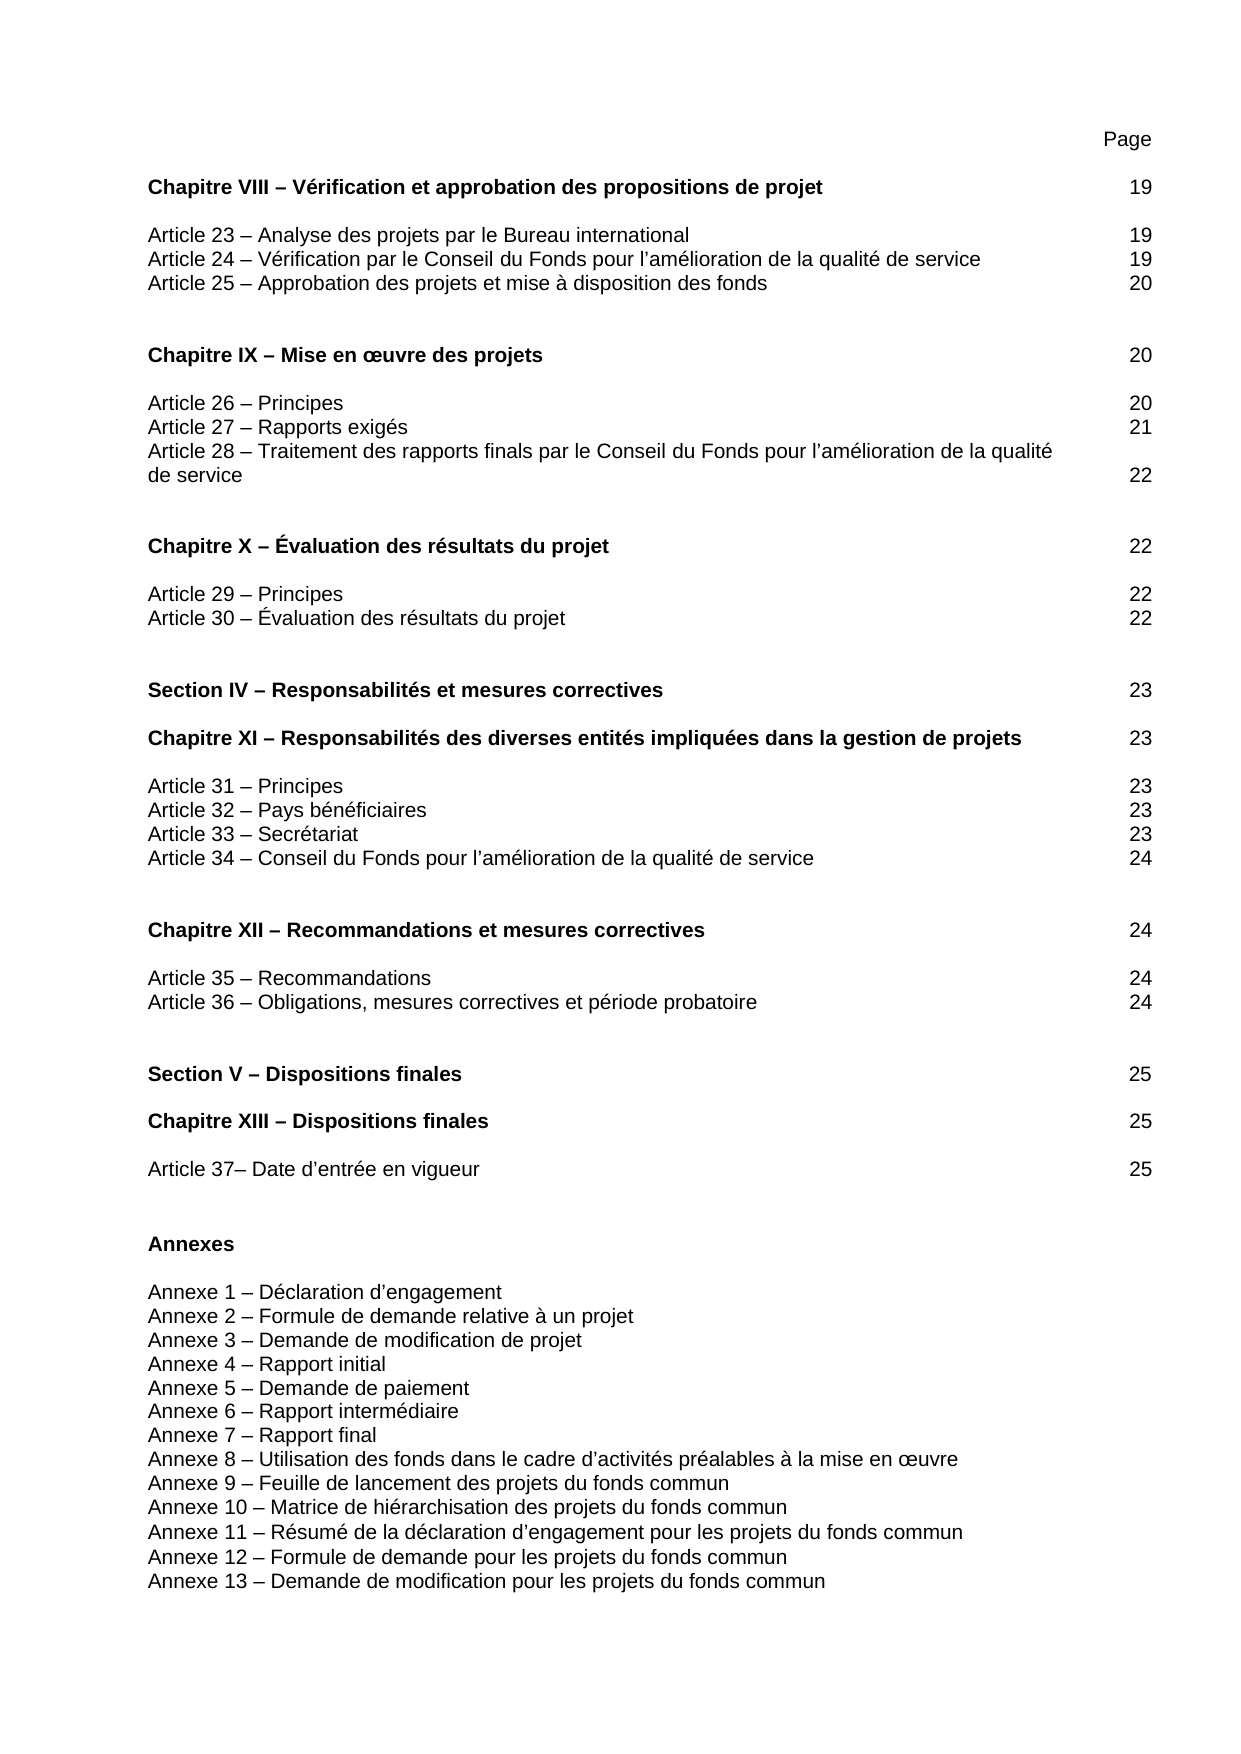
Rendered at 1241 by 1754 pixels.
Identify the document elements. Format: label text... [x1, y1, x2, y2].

text Annexe 7 – Rapport final [148, 1423, 1152, 1447]
text Chapitre XI – Responsabilités des diverses entités impliquées dans la gestion de projets 23 [148, 726, 1152, 750]
text Article 30 – Évaluation des résultats du projet 22 [148, 606, 1152, 630]
text Article 35 – Recommandations 24 [148, 966, 1152, 989]
subtitle Annexes [148, 1232, 1152, 1256]
text Annexe 8 – Utilisation des fonds dans le cadre d’activités préalables à la mise en œuvre [148, 1447, 1152, 1471]
text Annexe 11 – Résumé de la déclaration d’engagement pour les projets du fonds commun [148, 1519, 1152, 1544]
text Chapitre IX – Mise en œuvre des projets 20 [148, 343, 1152, 367]
text Annexe 3 – Demande de modification de projet [148, 1327, 1152, 1351]
text Annexe 6 – Rapport intermédiaire [148, 1399, 1152, 1423]
text Annexe 10 – Matrice de hiérarchisation des projets du fonds commun [148, 1495, 1152, 1519]
text Annexe 4 – Rapport initial [148, 1351, 1152, 1375]
text Article 37– Date d’entrée en vigueur 25 [148, 1157, 1152, 1181]
text Article 33 – Secrétariat 23 [148, 822, 1152, 846]
text Chapitre VIII – Vérification et approbation des propositions de projet 19 [148, 175, 1152, 199]
text Section IV – Responsabilités et mesures correctives 23 [148, 678, 1152, 702]
text Annexe 9 – Feuille de lancement des projets du fonds commun [148, 1471, 1152, 1495]
text Article 24 – Vérification par le Conseil du Fonds pour l’amélioration de la qualité de service 19 [148, 247, 1152, 271]
text Article 23 – Analyse des projets par le Bureau international 19 [148, 223, 1152, 247]
text Page [148, 127, 1152, 151]
text Annexe 2 – Formule de demande relative à un projet [148, 1303, 1152, 1327]
text Chapitre XIII – Dispositions finales 25 [148, 1109, 1152, 1133]
text Annexe 13 – Demande de modification pour les projets du fonds commun [148, 1569, 1152, 1593]
text Article 29 – Principes 22 [148, 582, 1152, 606]
text Article 26 – Principes 20 [148, 391, 1152, 414]
text Article 27 – Rapports exigés 21 [148, 414, 1152, 438]
text Chapitre XII – Recommandations et mesures correctives 24 [148, 918, 1152, 942]
text Article 31 – Principes 23 [148, 774, 1152, 798]
text Article 32 – Pays bénéficiaires 23 [148, 798, 1152, 822]
text Article 25 – Approbation des projets et mise à disposition des fonds 20 [148, 271, 1152, 295]
text Article 28 – Traitement des rapports finals par le Conseil du Fonds pour l’amélioration de la qualité de service 22 [148, 438, 1152, 486]
text Annexe 1 – Déclaration d’engagement [148, 1279, 1152, 1303]
text Section V – Dispositions finales 25 [148, 1061, 1152, 1085]
text Annexe 12 – Formule de demande pour les projets du fonds commun [148, 1545, 1152, 1569]
text Article 34 – Conseil du Fonds pour l’amélioration de la qualité de service 24 [148, 846, 1152, 870]
text Chapitre X – Évaluation des résultats du projet 22 [148, 534, 1152, 558]
text Annexe 5 – Demande de paiement [148, 1375, 1152, 1399]
text Article 36 – Obligations, mesures correctives et période probatoire 24 [148, 989, 1152, 1013]
